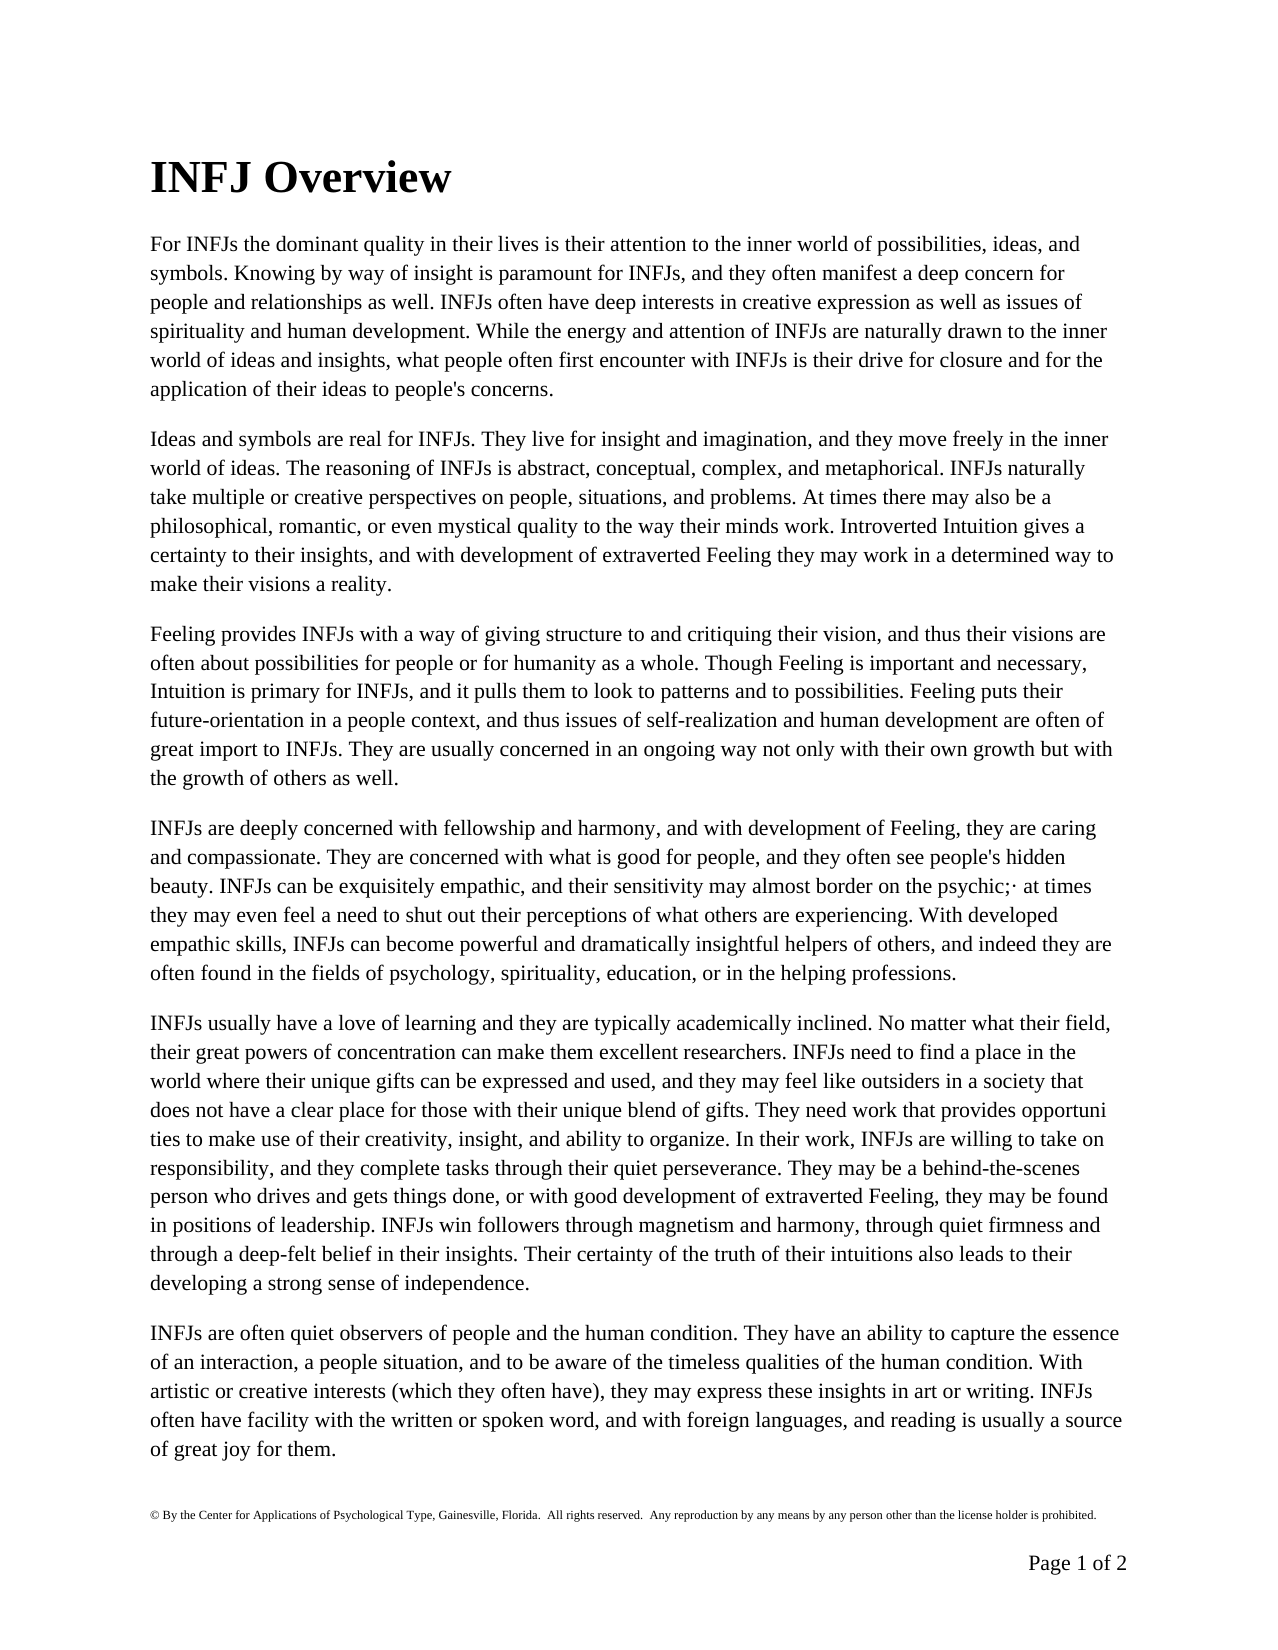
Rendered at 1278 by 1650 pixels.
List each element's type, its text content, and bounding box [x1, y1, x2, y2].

text INFJ Overview [150, 150, 1127, 203]
text INFJs usually have a love of learning and they are typically academically inclined. No matter what their field, their great powers of concentration can make them excellent researchers. INFJs need to find a place in the world where their unique gifts can be expressed and used, and they may feel like outsiders in a society that does not have a clear place for those with their unique blend of gifts. They need work that provides opportuni­ ties to make use of their creativity, insight, and ability to organize. In their work, INFJs are willing to take on responsibility, and they complete tasks through their quiet perseverance. They may be a behind-the-scenes person who drives and gets things done, or with good development of extraverted Feeling, they may be found in positions of leadership. INFJs win followers through magnetism and harmony, through quiet firmness and through a deep-felt belief in their insights. Their certainty of the truth of their intuitions also leads to their developing a strong sense of independence. [150, 1010, 1127, 1296]
text INFJs are often quiet observers of people and the human condition. They have an ability to capture the essence of an interaction, a people situation, and to be aware of the timeless qualities of the human condition. With artistic or creative interests (which they often have), they may express these insights in art or writing. INFJs often have facility with the written or spoken word, and with foreign languages, and reading is usually a source of great joy for them. [150, 1320, 1127, 1461]
text Ideas and symbols are real for INFJs. They live for insight and imagination, and they move freely in the inner world of ideas. The reasoning of INFJs is abstract, conceptual, complex, and metaphorical. INFJs naturally take multiple or creative perspectives on people, situations, and problems. At times there may also be a philosophical, romantic, or even mystical quality to the way their minds work. Introverted Intuition gives a certainty to their insights, and with development of extraverted Feeling they may work in a determined way to make their visions a reality. [150, 426, 1127, 596]
text Feeling provides INFJs with a way of giving structure to and critiquing their vision, and thus their visions are often about possibilities for people or for humanity as a whole. Though Feeling is important and necessary, Intuition is primary for INFJs, and it pulls them to look to patterns and to possibilities. Feeling puts their future-orientation in a people context, and thus issues of self-realization and human development are often of great import to INFJs. They are usually concerned in an ongoing way not only with their own growth but with the growth of others as well. [150, 621, 1127, 791]
text For INFJs the dominant quality in their lives is their attention to the inner world of possibilities, ideas, and symbols. Knowing by way of insight is paramount for INFJs, and they often manifest a deep concern for people and relationships as well. INFJs often have deep interests in creative expression as well as issues of spirituality and human development. While the energy and attention of INFJs are naturally drawn to the inner world of ideas and insights, what people often first encounter with INFJs is their drive for closure and for the application of their ideas to people's concerns. [150, 231, 1127, 401]
text INFJs are deeply concerned with fellowship and harmony, and with development of Feeling, they are caring and compassionate. They are concerned with what is good for people, and they often see people's hidden beauty. INFJs can be exquisitely empathic, and their sensitivity may almost border on the psychic;· at times they may even feel a need to shut out their perceptions of what others are experiencing. With developed empathic skills, INFJs can become powerful and dramatically insightful helpers of others, and indeed they are often found in the fields of psychology, spirituality, education, or in the helping professions. [150, 815, 1127, 985]
